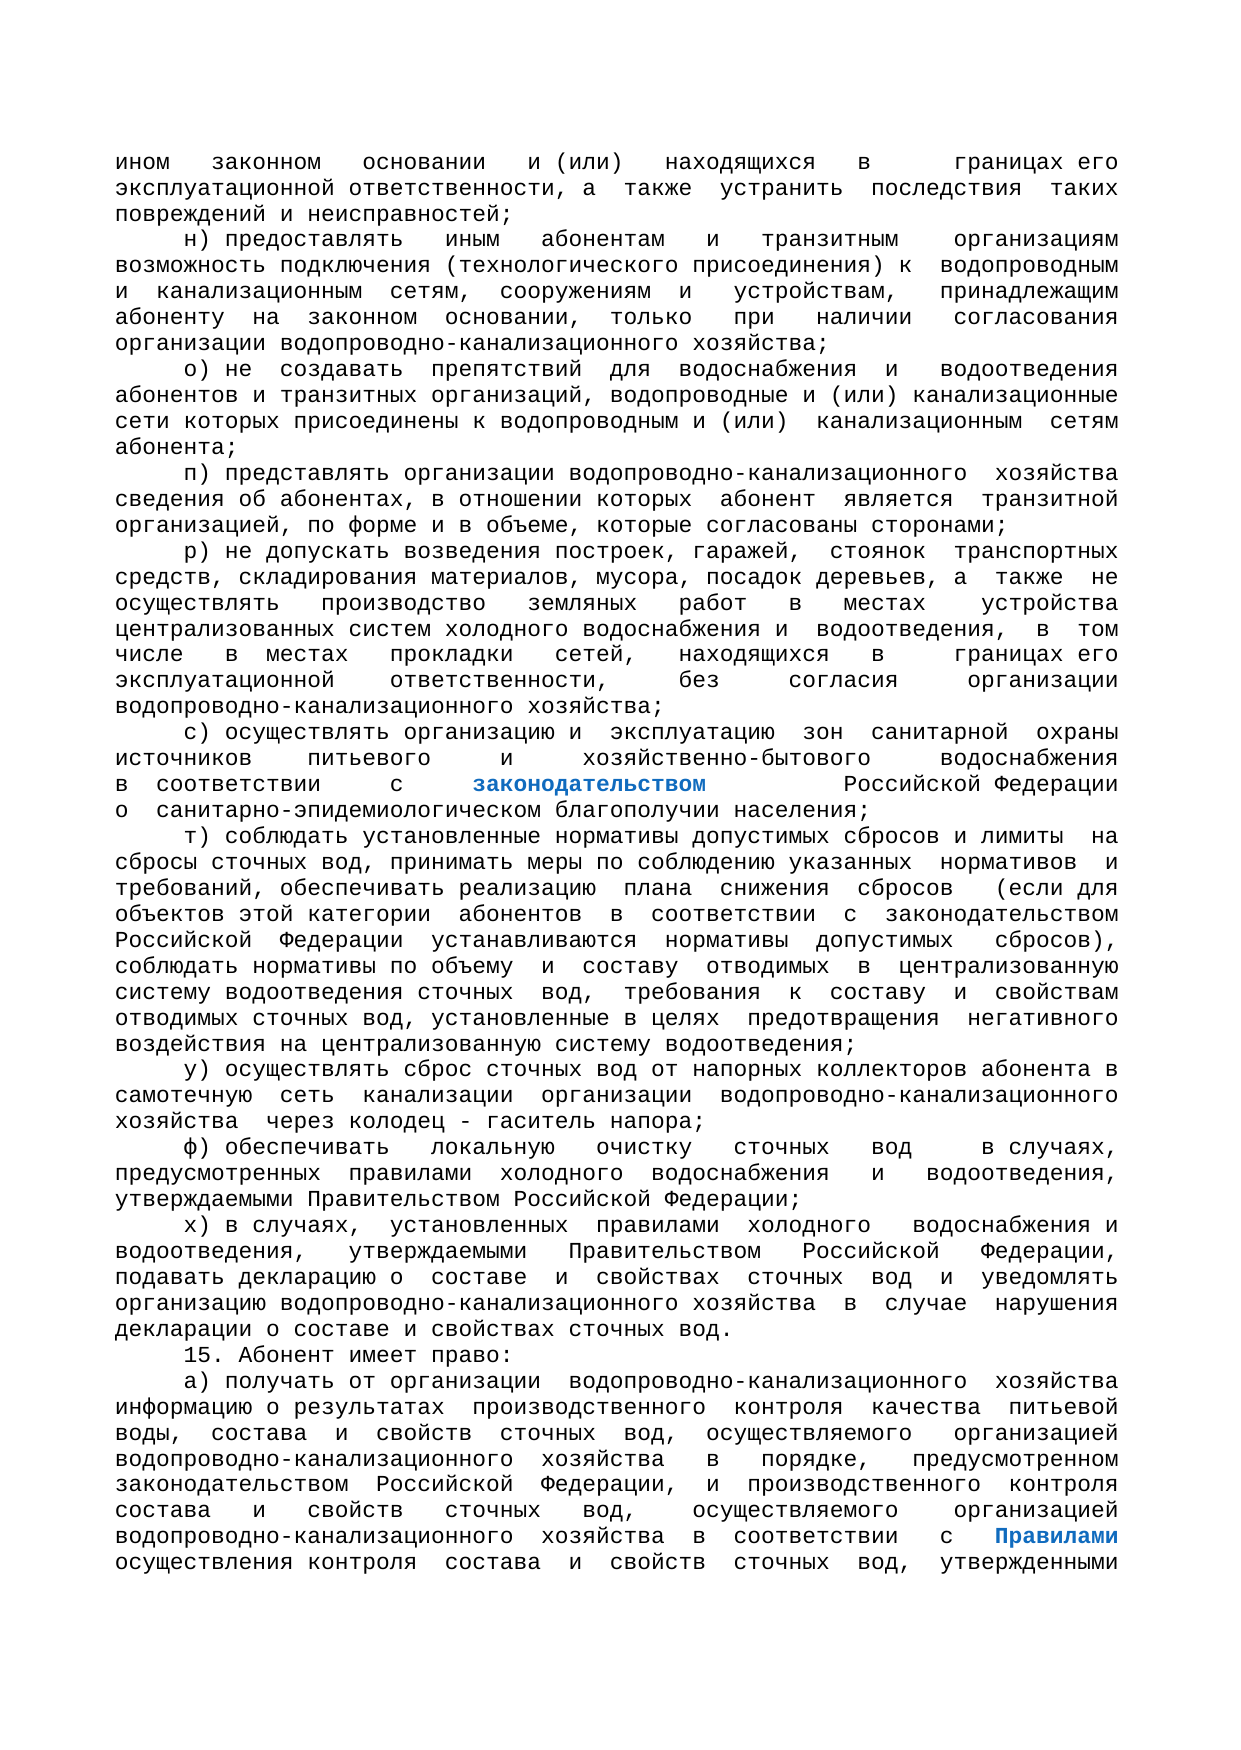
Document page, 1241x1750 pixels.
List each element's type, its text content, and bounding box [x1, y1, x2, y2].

text централизованных систем холодного водоснабжения и водоотведения, в том [114, 617, 1157, 643]
text 15. Абонент имеет право: [114, 1343, 1157, 1369]
text сведения об абонентах, в отношении которых абонент является транзитной [114, 487, 1157, 513]
text числе в местах прокладки сетей, находящихся в границах его [114, 643, 1157, 669]
text водопроводно-канализационного хозяйства в порядке, предусмотренном [114, 1447, 1157, 1473]
text воздействия на централизованную систему водоотведения; [114, 1032, 1157, 1058]
text средств, складирования материалов, мусора, посадок деревьев, а также не [114, 565, 1157, 591]
text Российской Федерации устанавливаются нормативы допустимых сбросов), [114, 928, 1157, 954]
text р) не допускать возведения построек, гаражей, стоянок транспортных [114, 539, 1157, 565]
text с) осуществлять организацию и эксплуатацию зон санитарной охраны [114, 721, 1157, 747]
text а) получать от организации водопроводно-канализационного хозяйства [114, 1369, 1157, 1395]
text н) предоставлять иным абонентам и транзитным организациям [114, 228, 1157, 254]
text х) в случаях, установленных правилами холодного водоснабжения и [114, 1213, 1157, 1239]
text эксплуатационной ответственности, а также устранить последствия таких [114, 176, 1157, 202]
text организацией, по форме и в объеме, которые согласованы сторонами; [114, 513, 1157, 539]
text подавать декларацию о составе и свойствах сточных вод и уведомлять [114, 1265, 1157, 1291]
text отводимых сточных вод, установленные в целях предотвращения негативного [114, 1006, 1157, 1032]
text у) осуществлять сброс сточных вод от напорных коллекторов абонента в [114, 1058, 1157, 1084]
text законодательством Российской Федерации, и производственного контроля [114, 1473, 1157, 1499]
text осуществлять производство земляных работ в местах устройства [114, 591, 1157, 617]
text о) не создавать препятствий для водоснабжения и водоотведения [114, 357, 1157, 383]
text соблюдать нормативы по объему и составу отводимых в централизованную [114, 954, 1157, 980]
text ином законном основании и (или) находящихся в границах его [114, 150, 1157, 176]
text состава и свойств сточных вод, осуществляемого организацией [114, 1499, 1157, 1525]
text водопроводно-канализационного хозяйства; [114, 695, 1157, 721]
text сбросы сточных вод, принимать меры по соблюдению указанных нормативов и [114, 850, 1157, 876]
text абонента; [114, 435, 1157, 461]
text декларации о составе и свойствах сточных вод. [114, 1317, 1157, 1343]
text сети которых присоединены к водопроводным и (или) канализационным сетям [114, 409, 1157, 435]
text воды, состава и свойств сточных вод, осуществляемого организацией [114, 1421, 1157, 1447]
text требований, обеспечивать реализацию плана снижения сбросов (если для [114, 876, 1157, 902]
text в соответствии с законодательством Российской Федерации [114, 772, 1157, 798]
text о санитарно-эпидемиологическом благополучии населения; [114, 798, 1157, 824]
text информацию о результатах производственного контроля качества питьевой [114, 1395, 1157, 1421]
text абонентов и транзитных организаций, водопроводные и (или) канализационные [114, 383, 1157, 409]
text абоненту на законном основании, только при наличии согласования [114, 306, 1157, 332]
text источников питьевого и хозяйственно-бытового водоснабжения [114, 747, 1157, 772]
text ф) обеспечивать локальную очистку сточных вод в случаях, [114, 1136, 1157, 1162]
text организацию водопроводно-канализационного хозяйства в случае нарушения [114, 1291, 1157, 1317]
text водоотведения, утверждаемыми Правительством Российской Федерации, [114, 1239, 1157, 1265]
text предусмотренных правилами холодного водоснабжения и водоотведения, [114, 1162, 1157, 1187]
text водопроводно-канализационного хозяйства в соответствии с Правилами [114, 1525, 1157, 1551]
text систему водоотведения сточных вод, требования к составу и свойствам [114, 980, 1157, 1006]
text возможность подключения (технологического присоединения) к водопроводным [114, 254, 1157, 280]
text организации водопроводно-канализационного хозяйства; [114, 332, 1157, 357]
text эксплуатационной ответственности, без согласия организации [114, 669, 1157, 695]
text объектов этой категории абонентов в соответствии с законодательством [114, 902, 1157, 928]
text утверждаемыми Правительством Российской Федерации; [114, 1187, 1157, 1213]
text т) соблюдать установленные нормативы допустимых сбросов и лимиты на [114, 824, 1157, 850]
text хозяйства через колодец - гаситель напора; [114, 1110, 1157, 1136]
text повреждений и неисправностей; [114, 202, 1157, 228]
text и канализационным сетям, сооружениям и устройствам, принадлежащим [114, 280, 1157, 306]
text осуществления контроля состава и свойств сточных вод, утвержденными [114, 1551, 1157, 1577]
text п) представлять организации водопроводно-канализационного хозяйства [114, 461, 1157, 487]
text самотечную сеть канализации организации водопроводно-канализационного [114, 1084, 1157, 1110]
